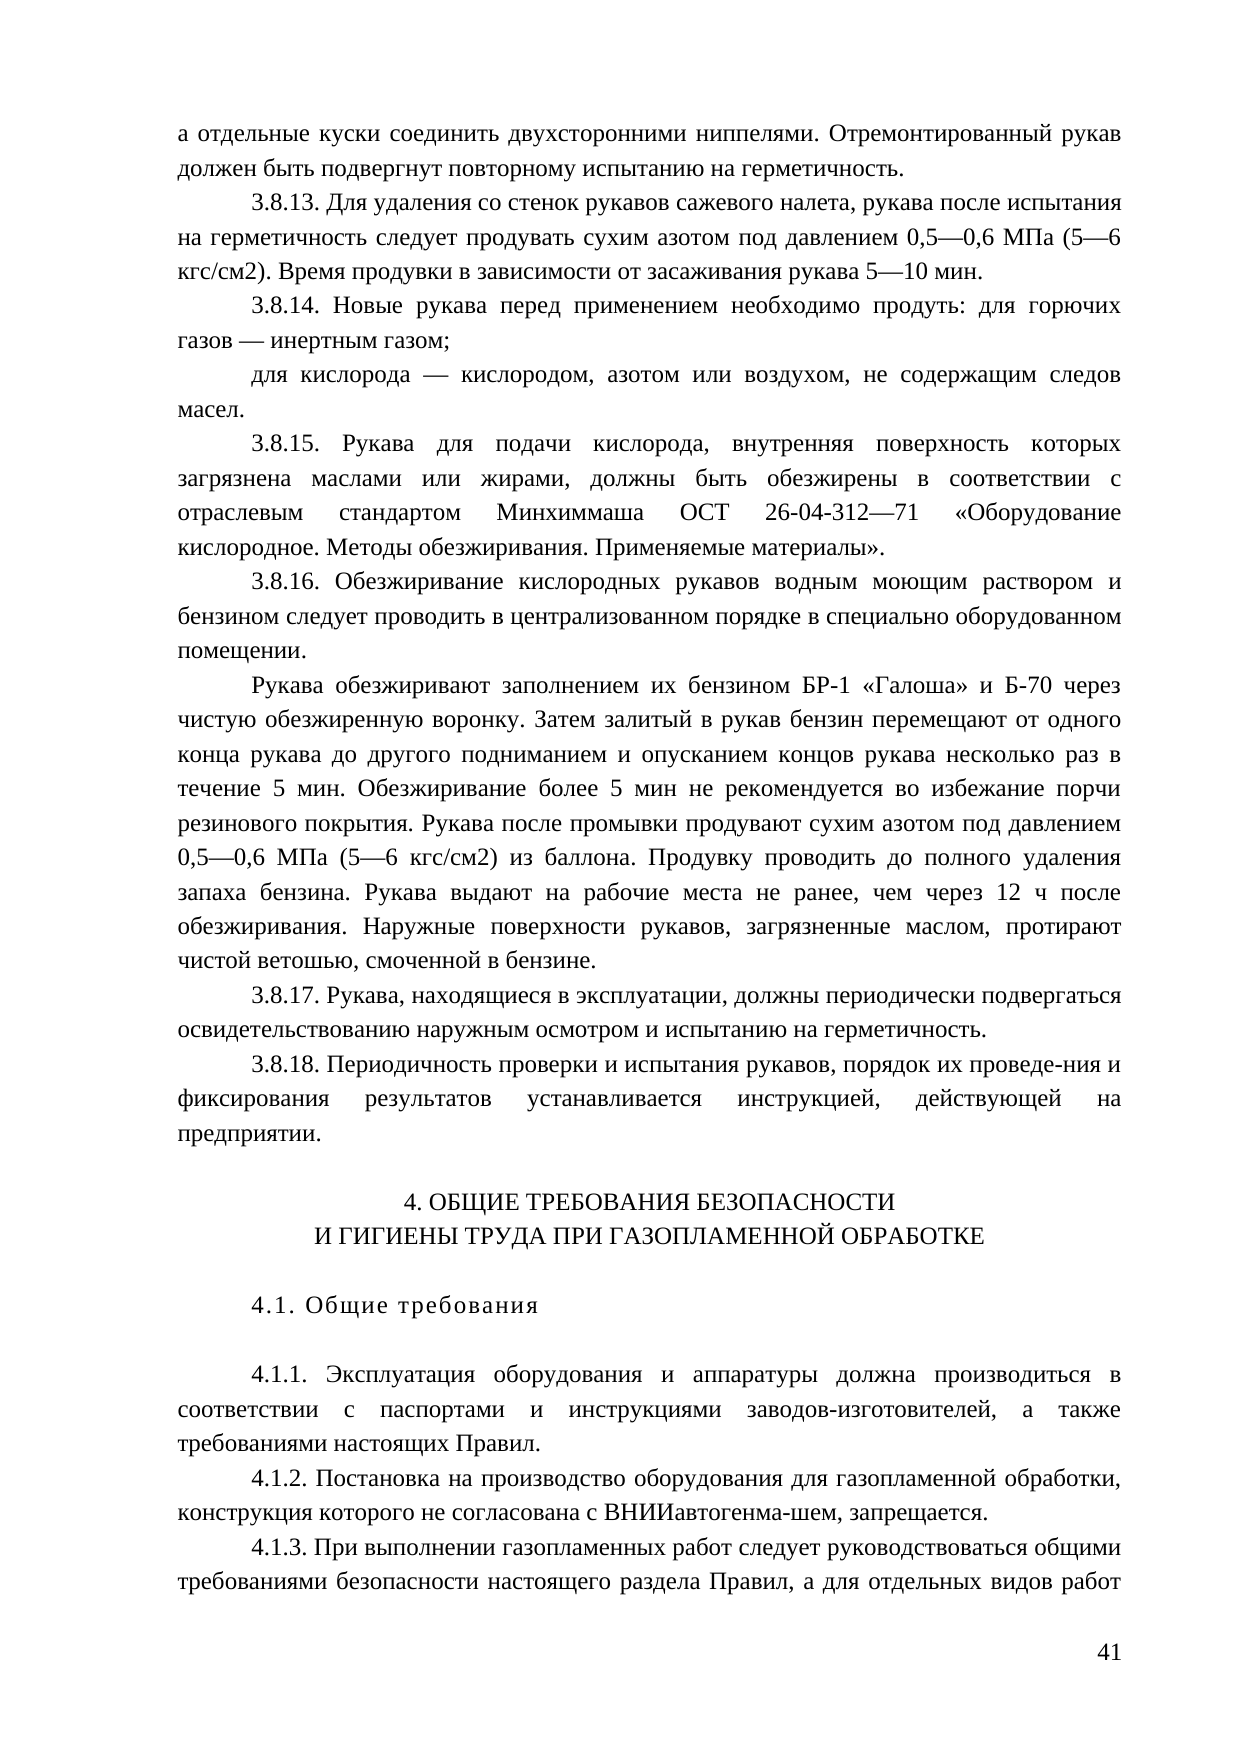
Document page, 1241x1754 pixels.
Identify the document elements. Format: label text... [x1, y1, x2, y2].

text 4.1.1. Эксплуатация оборудования и аппаратуры должна производиться в соответствии с паспортами и инструкциями заводов-изготовителей, а также требованиями настоящих Правил. [177, 1359, 1122, 1457]
text 3.8.15. Рукава для подачи кислорода, внутренняя поверхность которых загрязнена маслами или жирами, должны быть обезжирены в соответствии с отраслевым стандартом Минхиммаша ОСТ 26-04-312—71 «Оборудование кислородное. Методы обезжиривания. Применяемые материалы». [177, 428, 1122, 561]
text 3.8.18. Периодичность проверки и испытания рукавов, порядок их проведе-ния и фиксирования результатов устанавливается инструкцией, действующей на предприятии. [177, 1049, 1122, 1147]
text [177, 1532, 1122, 1595]
text 3.8.14. Новые рукава перед применением необходимо продуть: для горючих газов — инертным газом; [177, 291, 1122, 354]
text 3.8.13. Для удаления со стенок рукавов сажевого налета, рукава после испытания на герметичность следует продувать сухим азотом под давлением 0,5—0,6 МПа (5—6 кгс/см2). Время продувки в зависимости от засаживания рукава 5—10 мин. [177, 187, 1122, 285]
text Рукава обезжиривают заполнением их бензином БР-1 «Галоша» и Б-70 через чистую обезжиренную воронку. Затем залитый в рукав бензин перемещают от одного конца рукава до другого подниманием и опусканием концов рукава несколько раз в течение 5 мин. Обезжиривание более 5 мин не рекомендуется во избежание порчи резинового покрытия. Рукава после промывки продувают сухим азотом под давлением 0,5—0,6 МПа (5—6 кгс/см2) из баллона. Продувку проводить до полного удаления запаха бензина. Рукава выдают на рабочие места не ранее, чем через 12 ч после обезжиривания. Наружные поверхности рукавов, загрязненные маслом, протирают чистой ветошью, смоченной в бензине. [177, 670, 1122, 974]
text для кислорода — кислородом, азотом или воздухом, не содержащим следов масел. [177, 359, 1122, 423]
text 3.8.17. Рукава, находящиеся в эксплуатации, должны периодически подвергаться освидетельствованию наружным осмотром и испытанию на герметичность. [177, 980, 1122, 1043]
text И ГИГИЕНЫ ТРУДА ПРИ ГАЗОПЛАМЕННОЙ ОБРАБОТКЕ [177, 1221, 1122, 1250]
text 4. ОБЩИЕ ТРЕБОВАНИЯ БЕЗОПАСНОСТИ [177, 1187, 1122, 1216]
text 3.8.16. Обезжиривание кислородных рукавов водным моющим раствором и бензином следует проводить в централизованном порядке в специально оборудованном помещении. [177, 566, 1122, 664]
text 4.1. Общие требования [177, 1290, 1122, 1319]
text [177, 118, 1122, 181]
text 4.1.2. Постановка на производство оборудования для газопламенной обработки, конструкция которого не согласована с ВНИИавтогенма-шем, запрещается. [177, 1463, 1122, 1526]
